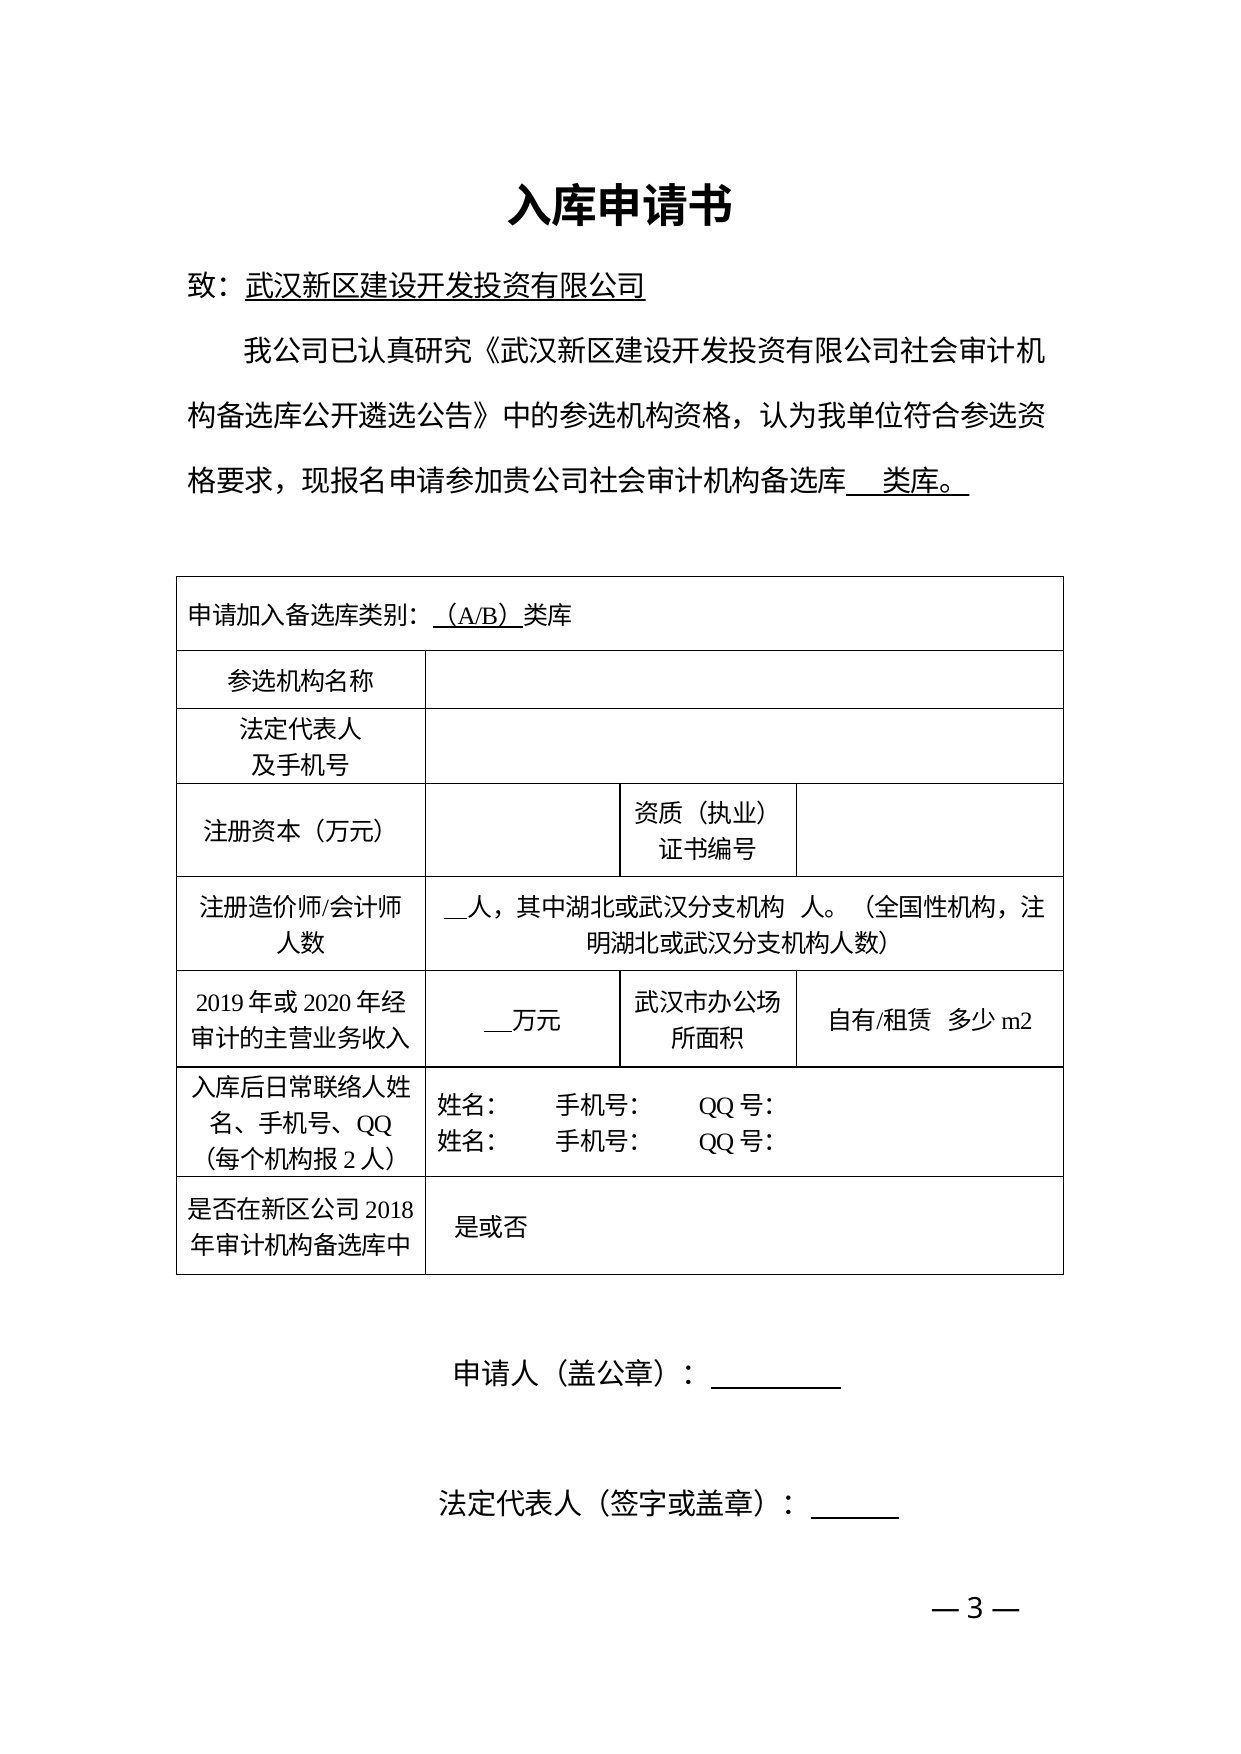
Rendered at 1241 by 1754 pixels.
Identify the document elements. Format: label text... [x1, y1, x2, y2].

table_header 申请加入备选库类别：（A/B）类库 [177, 577, 1063, 650]
table_cell 武汉市办公场所面积 [621, 971, 796, 1066]
table_cell 自有/租赁 多少m2 [797, 971, 1063, 1066]
table_cell 资质（执业）证书编号 [621, 784, 796, 876]
text 入库申请书 [187, 154, 1053, 251]
text 致：武汉新区建设开发投资有限公司 [187, 251, 1053, 316]
table_cell 是或否 [426, 1177, 1063, 1273]
table_cell 人，其中湖北或武汉分支机构 人。（全国性机构，注明湖北或武汉分支机构人数） [426, 877, 1063, 970]
table_cell 2019年或2020年经审计的主营业务收入 [177, 971, 425, 1066]
table_cell 参选机构名称 [177, 651, 425, 708]
table_cell 入库后日常联络人姓名、手机号、QQ （每个机构报2人） [177, 1068, 425, 1176]
table_cell [797, 784, 1063, 876]
text 法定代表人（签字或盖章）： [187, 1469, 1053, 1534]
table_cell 注册资本（万元） [177, 784, 425, 876]
table_cell [426, 709, 1063, 783]
table_cell 万元 [426, 971, 619, 1066]
table_cell 法定代表人 及手机号 [177, 709, 425, 783]
table_cell 注册造价师/会计师人数 [177, 877, 425, 970]
text 申请人（盖公章）： [187, 1339, 1053, 1404]
list 我公司已认真研究《武汉新区建设开发投资有限公司社会审计机构备选库公开遴选公告》中的参选机构资格，认为我单位符合参选资格要求，现报名申请参加贵公司社会审计机构备选库 类库。 [187, 316, 1053, 511]
table_cell 是否在新区公司2018年审计机构备选库中 [177, 1177, 425, 1273]
table_cell [426, 651, 1063, 708]
table_cell 姓名： 手机号： QQ号： 姓名： 手机号： QQ号： [426, 1068, 1063, 1176]
table_cell [426, 784, 619, 876]
